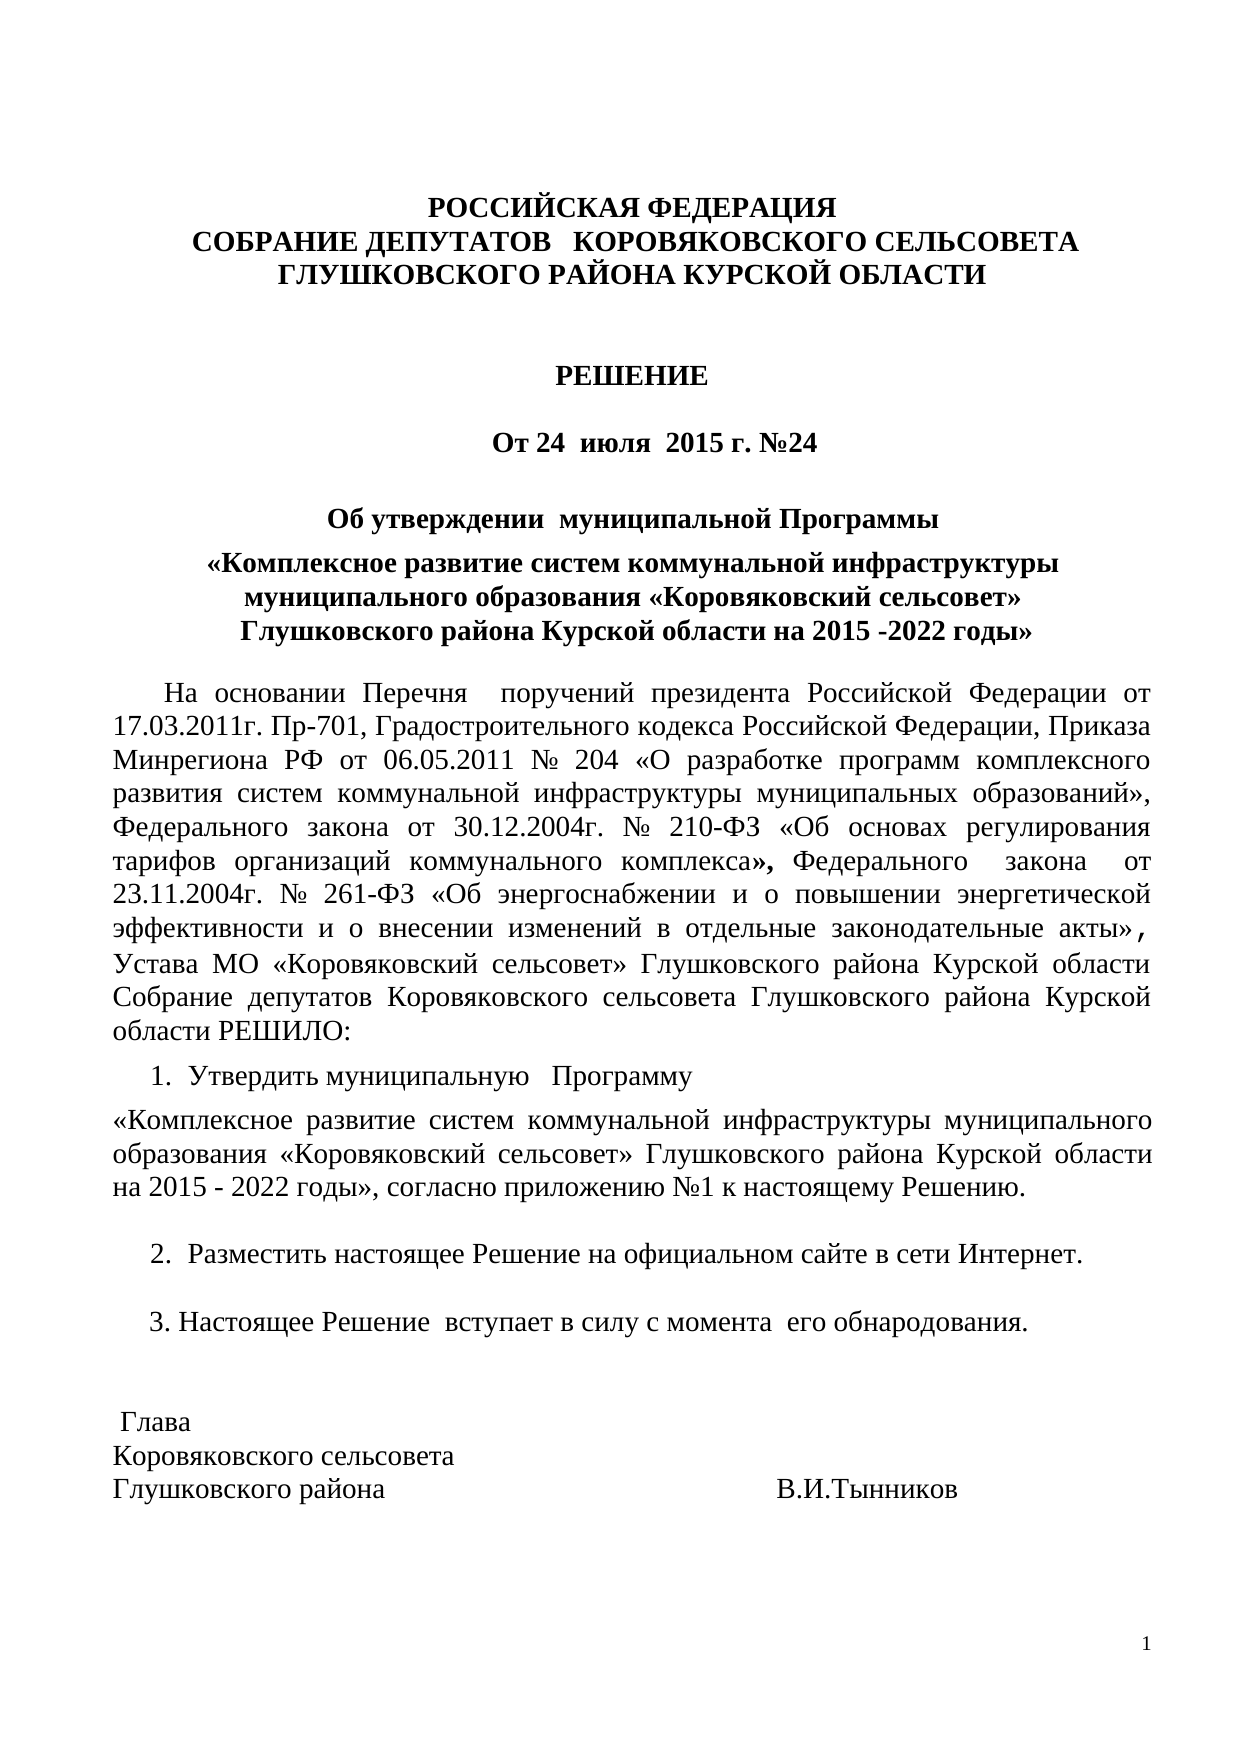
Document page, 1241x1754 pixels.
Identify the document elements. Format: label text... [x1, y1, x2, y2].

text «Комплексное развитие систем коммунальной инфраструктуры [112, 546, 1153, 579]
text Коровяковского сельсовета [112, 1438, 1152, 1471]
text На основании Перечня поручений президента Российской Федерации от 17.03.2011г. Пр-701, Градостроительного кодекса Российской Федерации, Приказа Минрегиона РФ от 06.05.2011 № 204 «О разработке программ комплексного развития систем коммунальной инфраструктуры муниципальных образований», Федерального закона от 30.12.2004г. № 210-ФЗ «Об основах регулирования тарифов организаций коммунального комплекса», Федерального закона от 23.11.2004г. № 261-ФЗ «Об энергоснабжении и о повышении энергетической эффективности и о внесении изменений в отдельные законодательные акты», Устава МО «Коровяковский сельсовет» Глушковского района Курской области Собрание депутатов Коровяковского сельсовета Глушковского района Курской области РЕШИЛО: [112, 675, 1152, 1046]
text СОБРАНИЕ ДЕПУТАТОВ КОРОВЯКОВСКОГО СЕЛЬСОВЕТА [112, 224, 1152, 257]
text Глушковского района В.И.Тынников [112, 1471, 1152, 1505]
subtitle Об утверждении муниципальной Программы [112, 501, 1153, 534]
text Глушковского района Курской области на 2015 -2022 годы» [112, 613, 1153, 646]
list Разместить настоящее Решение на официальном сайте в сети Интернет. [150, 1237, 1153, 1270]
text «Комплексное развитие систем коммунальной инфраструктуры муниципального образования «Коровяковский сельсовет» Глушковского района Курской области на 2015 - 2022 годы», согласно приложению №1 к настоящему Решению. [112, 1102, 1153, 1203]
text 3. Настоящее Решение вступает в силу с момента его обнародования. [112, 1304, 1153, 1337]
text РЕШЕНИЕ [112, 358, 1152, 392]
text Глава [112, 1404, 1152, 1438]
text От 24 июля 2015 г. №24 [112, 425, 1152, 459]
text муниципального образования «Коровяковский сельсовет» [112, 579, 1153, 613]
text ГЛУШКОВСКОГО РАЙОНА КУРСКОЙ ОБЛАСТИ [112, 257, 1152, 291]
subtitle Утвердить муниципальную Программу [150, 1058, 1153, 1091]
text РОССИЙСКАЯ ФЕДЕРАЦИЯ [112, 190, 1152, 224]
